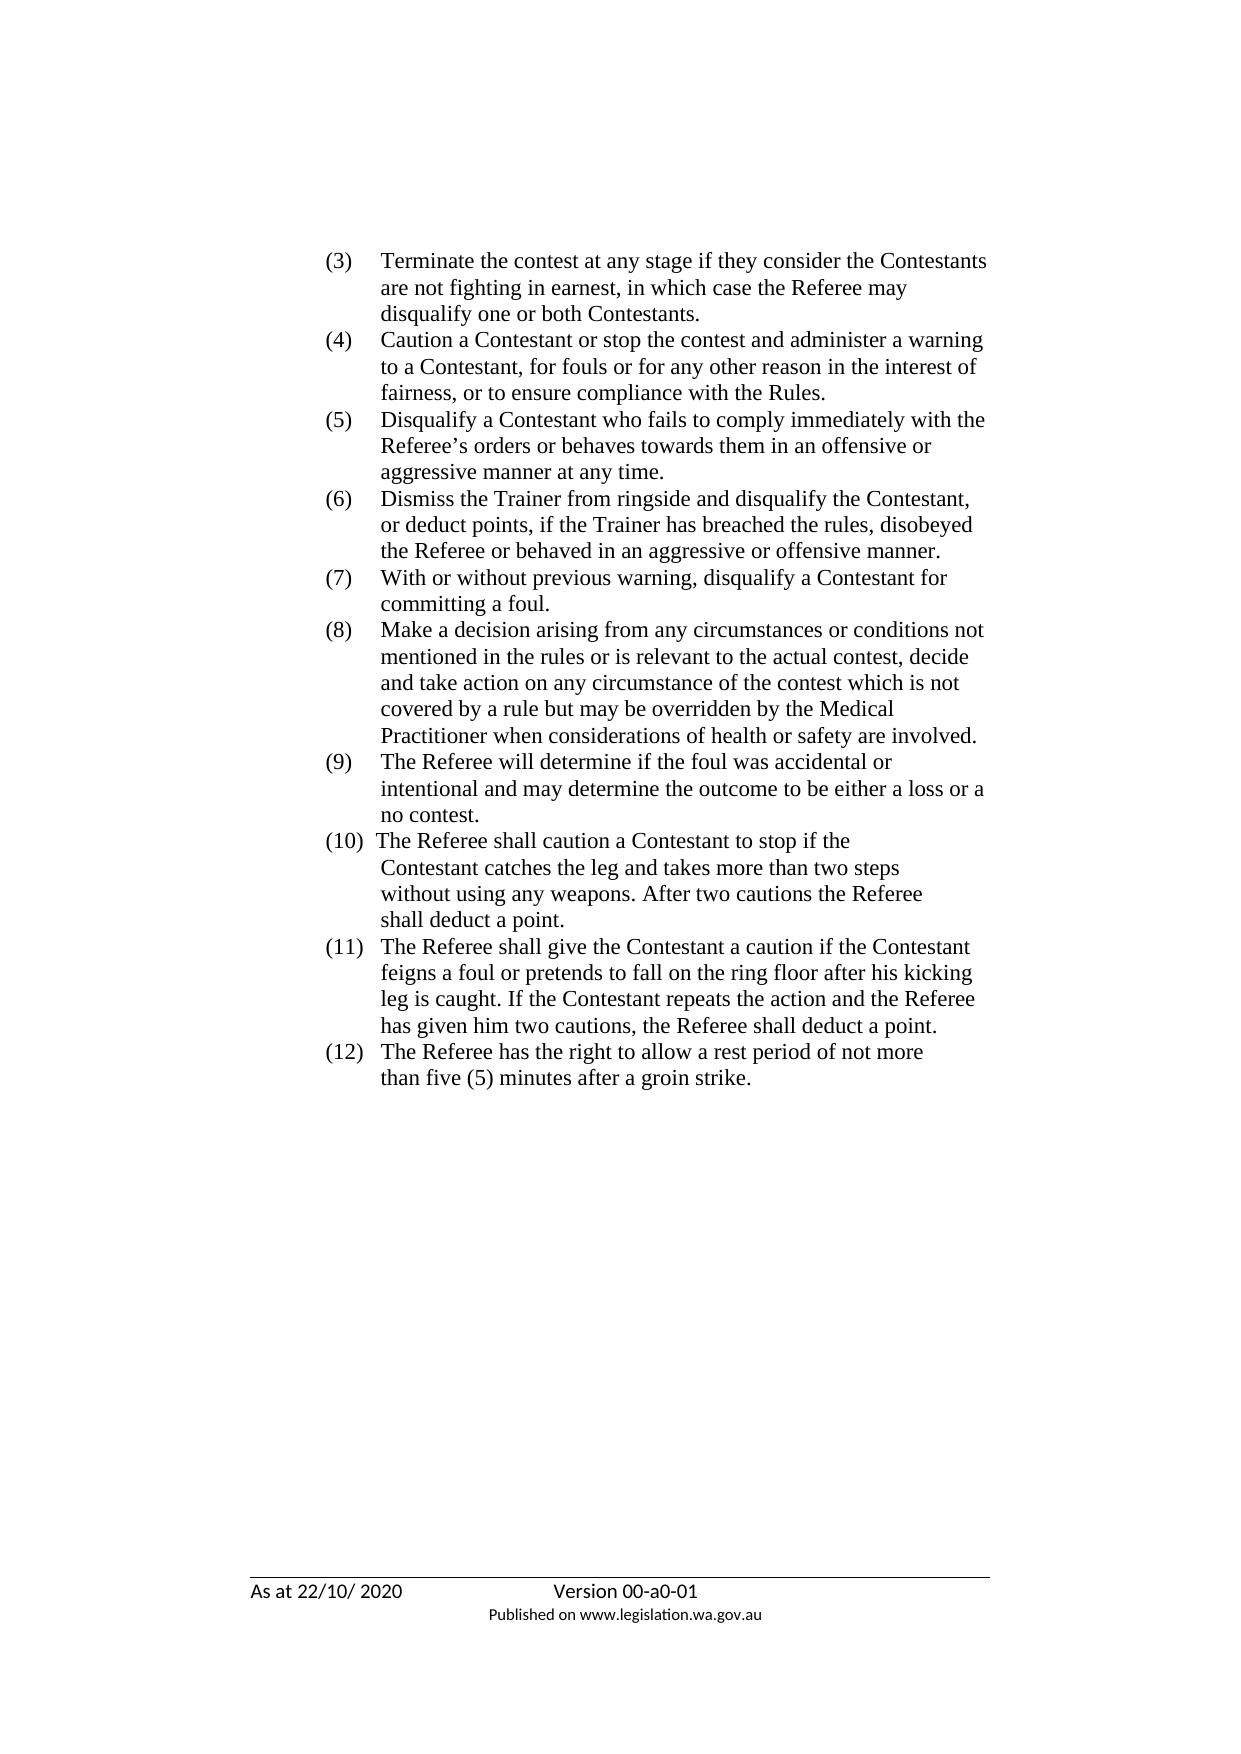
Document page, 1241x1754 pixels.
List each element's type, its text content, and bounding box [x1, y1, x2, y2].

list The Referee shall caution a Contestant to stop if the Contestant catches the leg and takes more than two steps without using any weapons. After two cautions the Referee shall deduct a point. [325, 827, 932, 933]
list With or without previous warning, disqualify a Contestant for committing a foul. [325, 564, 990, 616]
list Caution a Contestant or stop the contest and administer a warning to a Contestant, for fouls or for any other reason in the interest of fairness, or to ensure compliance with the Rules. [325, 327, 990, 406]
list The Referee has the right to allow a rest period of not more than five (5) minutes after a groin strike. [325, 1038, 964, 1091]
list Terminate the contest at any stage if they consider the Contestants are not fighting in earnest, in which case the Referee may disqualify one or both Contestants. [325, 247, 990, 327]
list The Referee will determine if the foul was accidental or intentional and may determine the outcome to be either a loss or a no contest. [325, 748, 990, 827]
list The Referee shall give the Contestant a caution if the Contestant feigns a foul or pretends to fall on the ring floor after his kicking leg is caught. If the Contestant repeats the action and the Referee has given him two cautions, the Referee shall deduct a point. [325, 933, 990, 1038]
list Make a decision arising from any circumstances or conditions not mentioned in the rules or is relevant to the actual contest, decide and take action on any circumstance of the contest which is not covered by a rule but may be overridden by the Medical Practitioner when considerations of health or safety are involved. [325, 616, 990, 748]
list Disqualify a Contestant who fails to comply immediately with the Referee’s orders or behaves towards them in an offensive or aggressive manner at any time. [325, 406, 990, 485]
list Dismiss the Trainer from ringside and disqualify the Contestant, or deduct points, if the Trainer has breached the rules, disobeyed the Referee or behaved in an aggressive or offensive manner. [325, 485, 990, 564]
